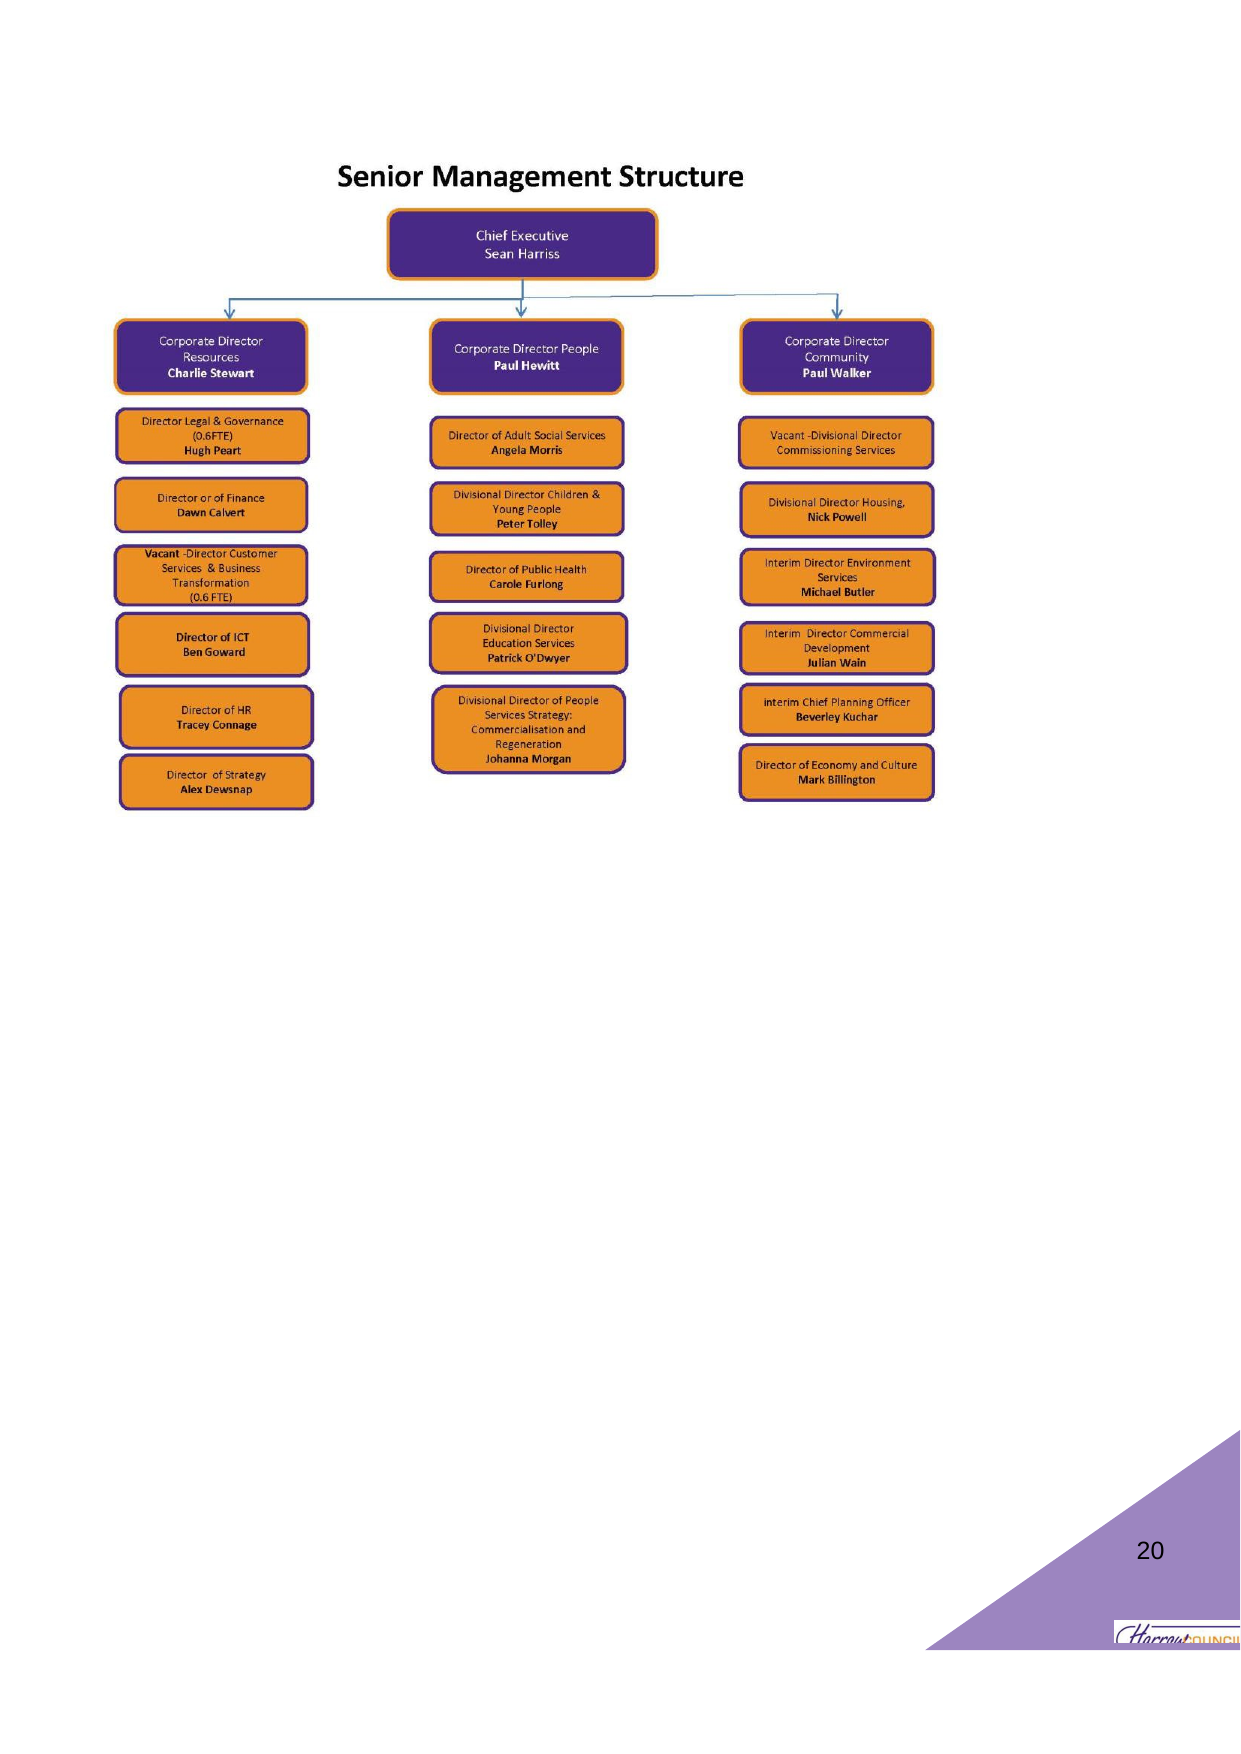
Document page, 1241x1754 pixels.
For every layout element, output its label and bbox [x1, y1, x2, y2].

picture [1114, 1620, 1241, 1643]
picture [103, 162, 944, 817]
